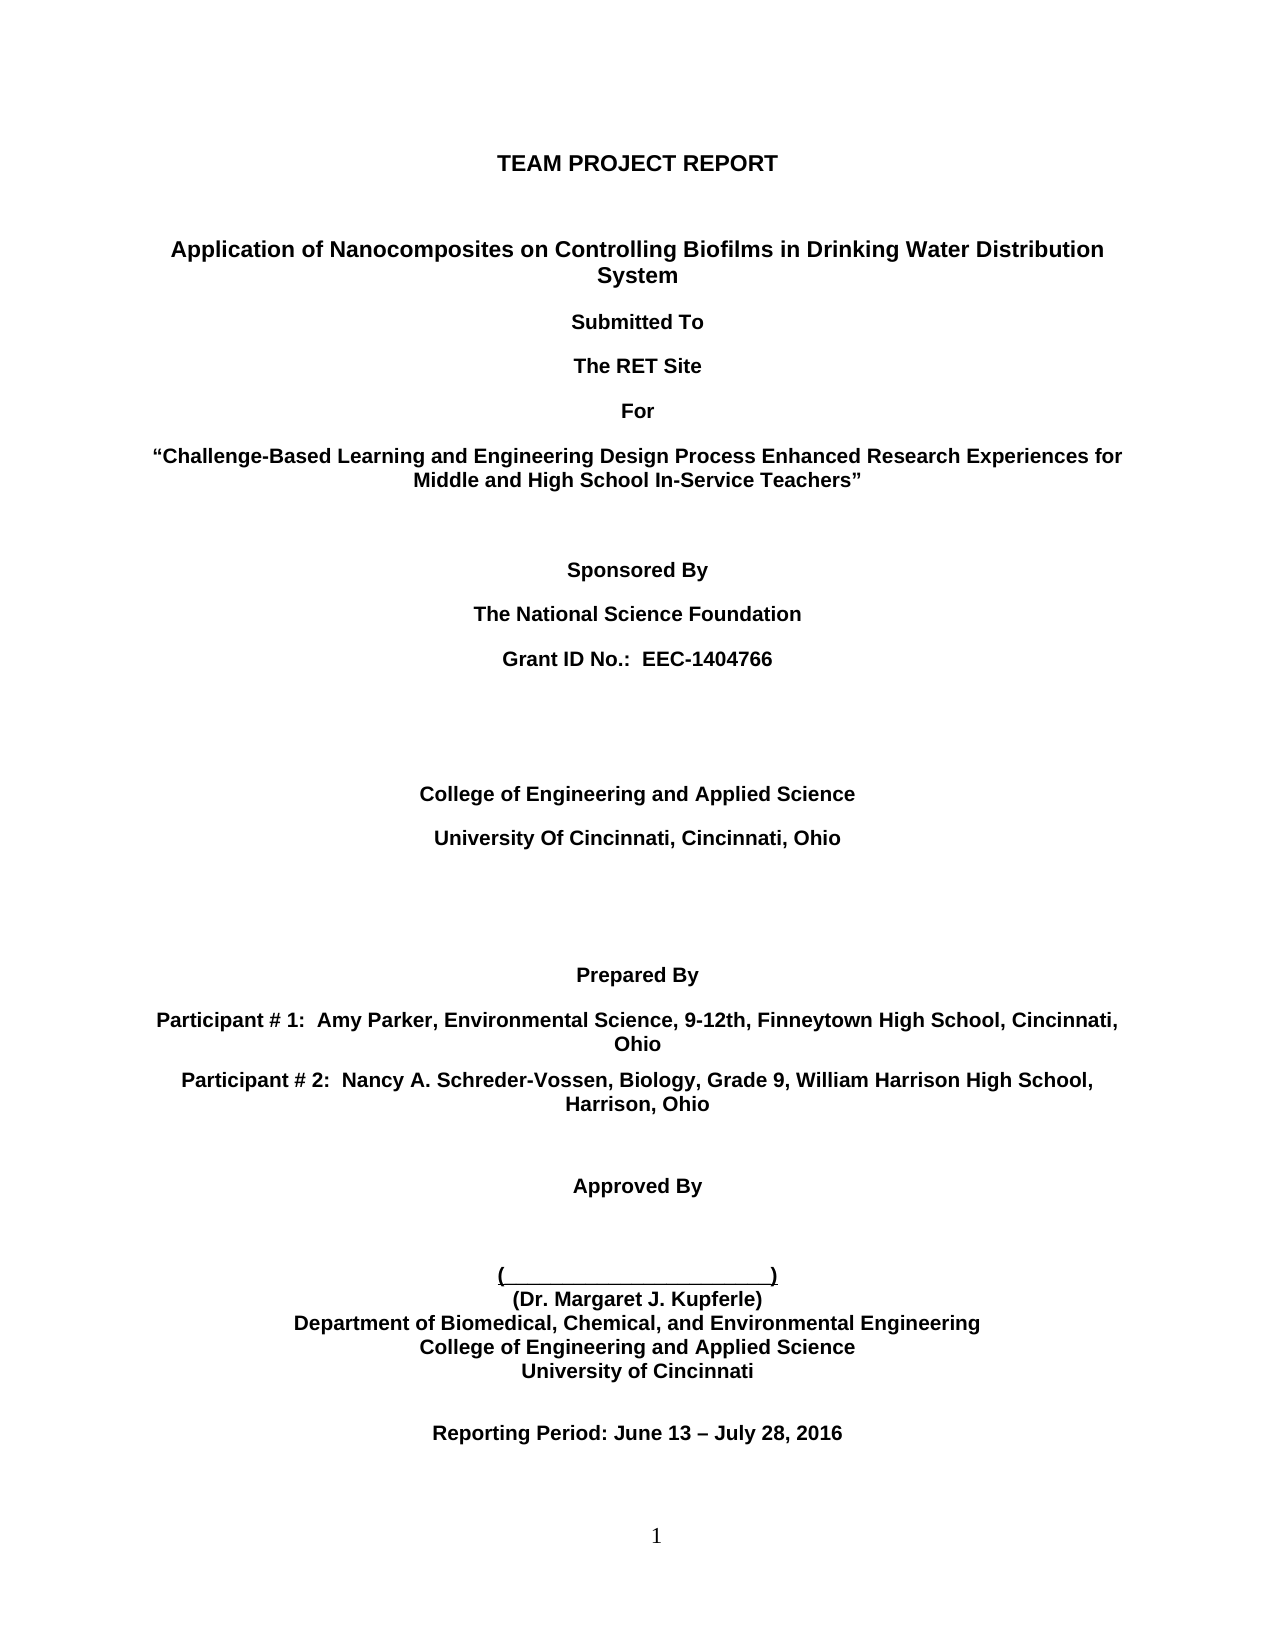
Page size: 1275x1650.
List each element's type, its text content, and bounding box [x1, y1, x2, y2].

subtitle The National Science Foundation [150, 602, 1125, 626]
subtitle Submitted To [150, 309, 1125, 333]
subtitle The RET Site [150, 354, 1125, 378]
text Participant # 1: Amy Parker, Environmental Science, 9-12th, Finneytown High School, Cincinnati, Ohio [150, 1008, 1125, 1056]
subtitle Department of Biomedical, Chemical, and Environmental Engineering [150, 1311, 1125, 1335]
subtitle Reporting Period: June 13 – July 28, 2016 [150, 1420, 1125, 1444]
subtitle Prepared By [150, 963, 1125, 987]
subtitle For [150, 399, 1125, 423]
subtitle College of Engineering and Applied Science [150, 1335, 1125, 1359]
subtitle University of Cincinnati [150, 1359, 1125, 1383]
subtitle (Dr. Margaret J. Kupferle) [150, 1287, 1125, 1311]
subtitle Application of Nanocomposites on Controlling Biofilms in Drinking Water Distribution System [150, 236, 1125, 289]
subtitle TEAM PROJECT REPORT [150, 150, 1125, 176]
subtitle Approved By [150, 1173, 1125, 1197]
text Participant # 2: Nancy A. Schreder-Vossen, Biology, Grade 9, William Harrison High School, Harrison, Ohio [150, 1068, 1125, 1116]
subtitle University Of Cincinnati, Cincinnati, Ohio [150, 826, 1125, 850]
subtitle Sponsored By [150, 557, 1125, 581]
subtitle (_______________________) [150, 1263, 1125, 1287]
subtitle Grant ID No.: EEC-1404766 [150, 647, 1125, 671]
subtitle “Challenge-Based Learning and Engineering Design Process Enhanced Research Experiences for Middle and High School In-Service Teachers” [150, 444, 1125, 492]
subtitle College of Engineering and Applied Science [150, 781, 1125, 805]
